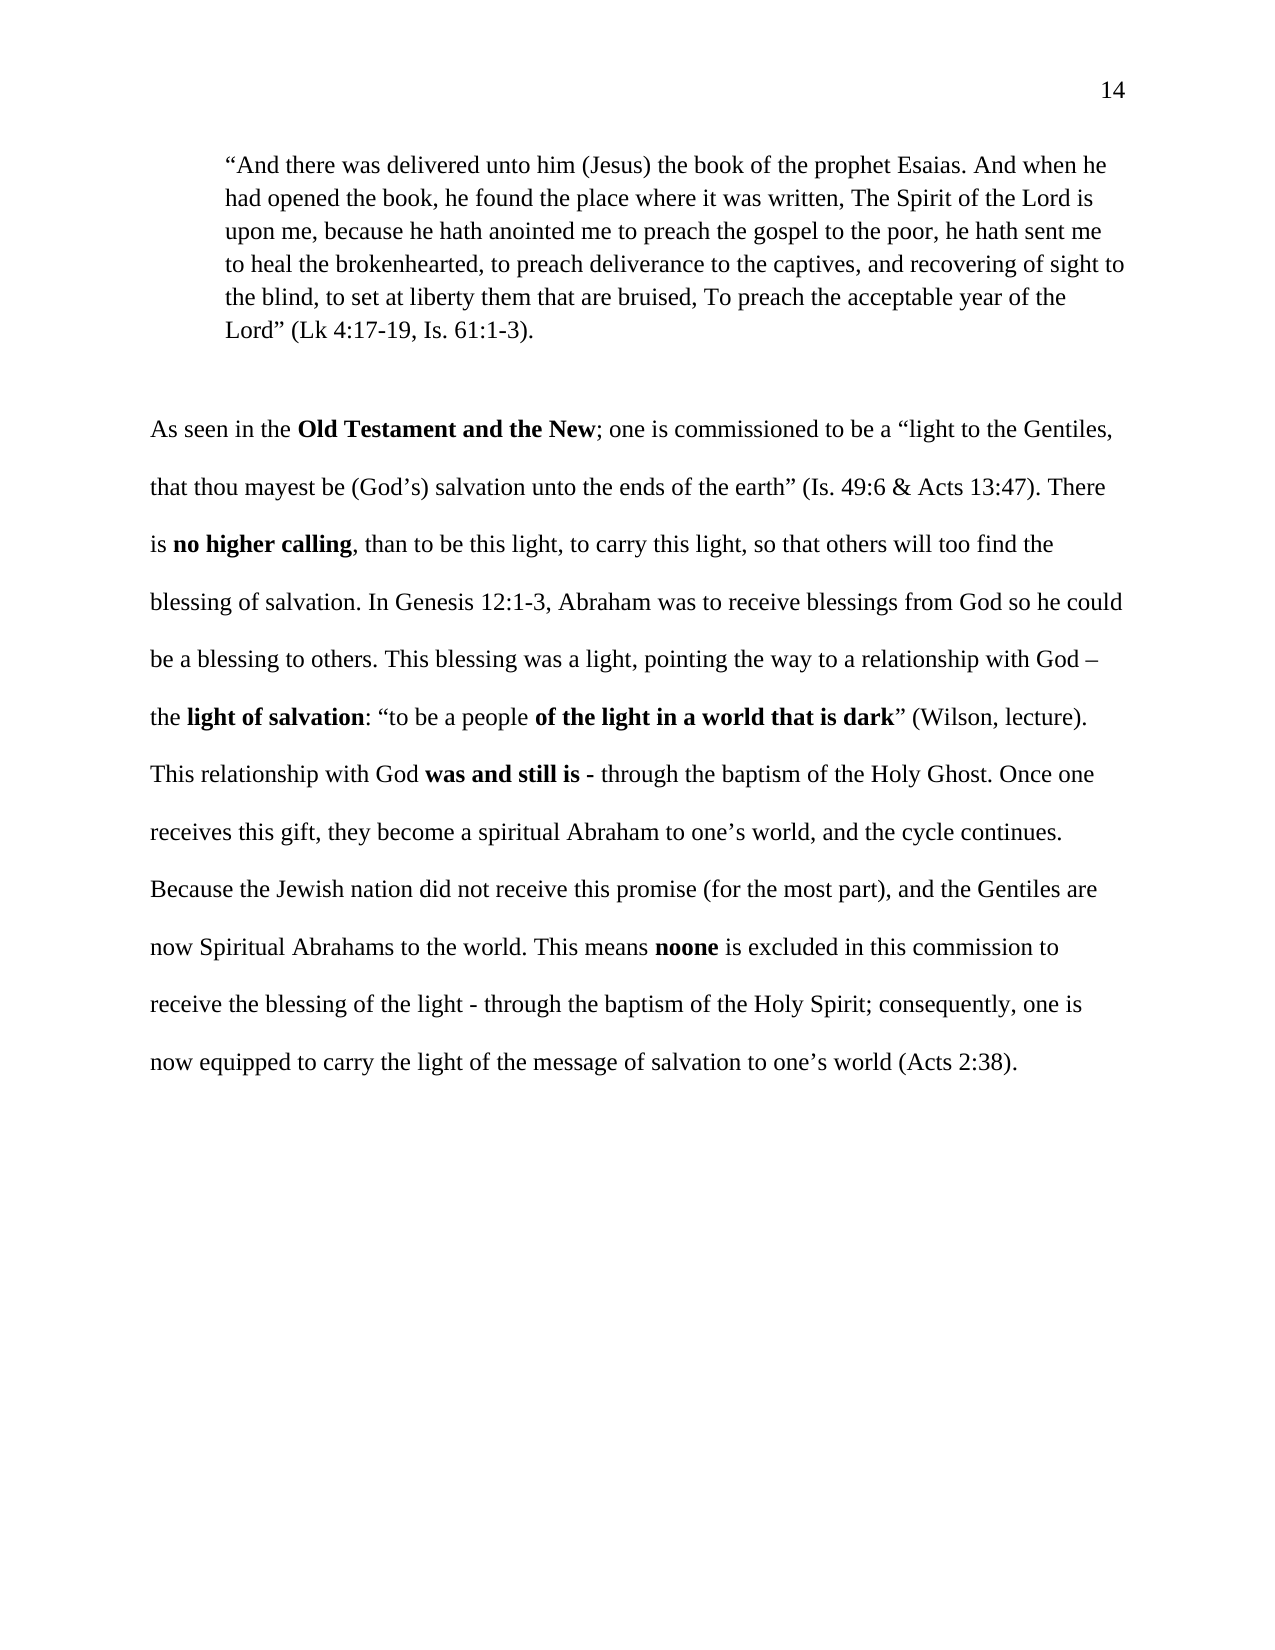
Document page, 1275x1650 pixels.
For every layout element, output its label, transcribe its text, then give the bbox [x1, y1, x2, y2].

text As seen in the Old Testament and the New; one is commissioned to be a “light to the Gentiles, that thou mayest be (God’s) salvation unto the ends of the earth” (Is. 49:6 & Acts 13:47). There is no higher calling, than to be this light, to carry this light, so that others will too find the blessing of salvation. In Genesis 12:1-3, Abraham was to receive blessings from God so he could be a blessing to others. This blessing was a light, pointing the way to a relationship with God – the light of salvation: “to be a people of the light in a world that is dark” (Wilson, lecture). This relationship with God was and still is - through the baptism of the Holy Ghost. Once one receives this gift, they become a spiritual Abraham to one’s world, and the cycle continues. Because the Jewish nation did not receive this promise (for the most part), and the Gentiles are now Spiritual Abrahams to the world. This means noone is excluded in this commission to receive the blessing of the light - through the baptism of the Holy Spirit; consequently, one is now equipped to carry the light of the message of salvation to one’s world (Acts 2:38). [150, 414, 1125, 1076]
text “And there was delivered unto him (Jesus) the book of the prophet Esaias. And when he had opened the book, he found the place where it was written, The Spirit of the Lord is upon me, because he hath anointed me to preach the gospel to the poor, he hath sent me to heal the brokenhearted, to preach deliverance to the captives, and recovering of sight to the blind, to set at liberty them that are bruised, To preach the acceptable year of the Lord” (Lk 4:17-19, Is. 61:1-3). [225, 150, 1125, 344]
